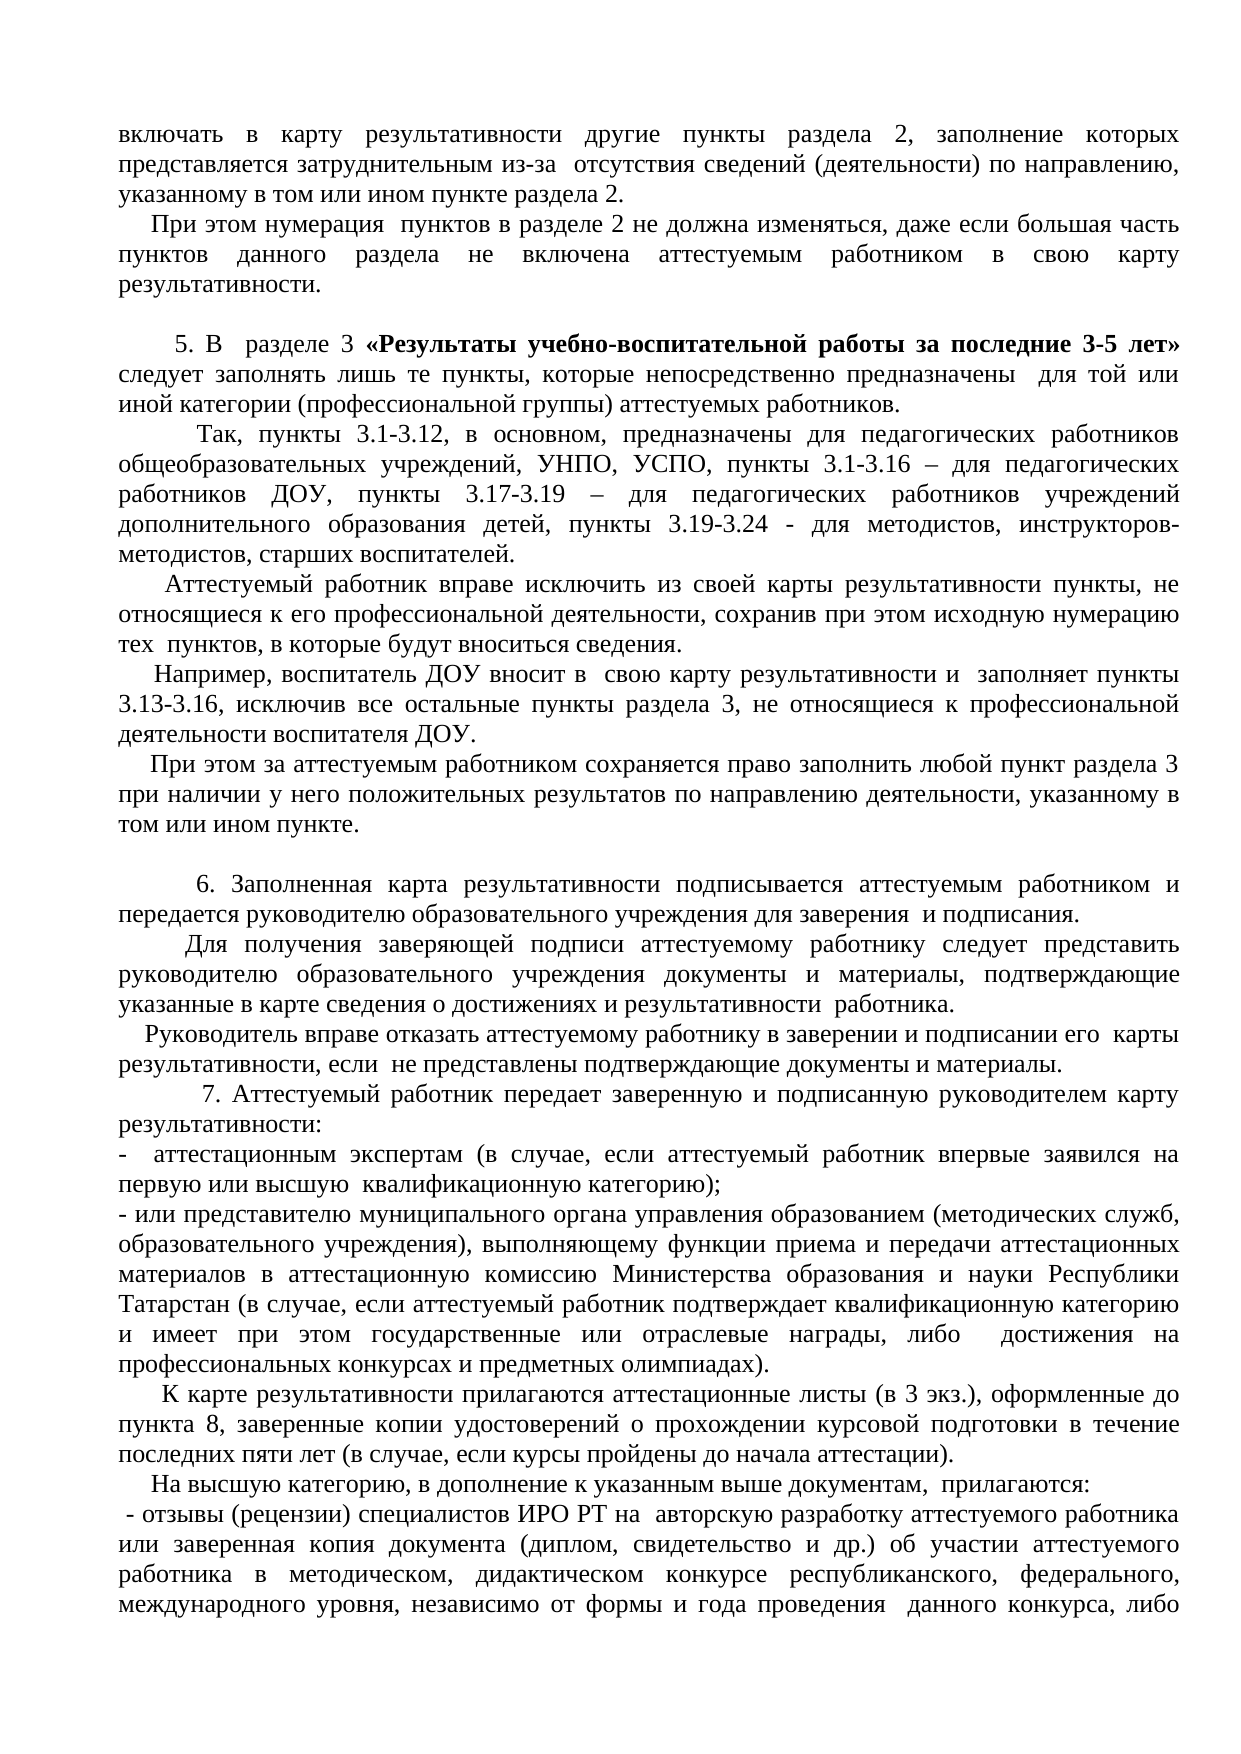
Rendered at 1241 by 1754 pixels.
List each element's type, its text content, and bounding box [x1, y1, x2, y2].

list Аттестуемый работник вправе исключить из своей карты результативности пункты, не относящиеся к его профессиональной деятельности, сохранив при этом исходную нумерацию тех пунктов, в которые будут вноситься сведения. [118, 568, 1181, 658]
list При этом нумерация пунктов в разделе 2 не должна изменяться, даже если большая часть пунктов данного раздела не включена аттестуемым работником в свою карту результативности. [118, 208, 1181, 298]
list - аттестационным экспертам (в случае, если аттестуемый работник впервые заявился на первую или высшую квалификационную категорию); [118, 1138, 1181, 1198]
list Руководитель вправе отказать аттестуемому работнику в заверении и подписании его карты результативности, если не представлены подтверждающие документы и материалы. [118, 1018, 1181, 1078]
list 7. Аттестуемый работник передает заверенную и подписанную руководителем карту результативности: [118, 1078, 1181, 1138]
list 5. В разделе 3 «Результаты учебно-воспитательной работы за последние 3-5 лет» следует заполнять лишь те пункты, которые непосредственно предназначены для той или иной категории (профессиональной группы) аттестуемых работников. [118, 328, 1181, 418]
list Например, воспитатель ДОУ вносит в свою карту результативности и заполняет пункты 3.13-3.16, исключив все остальные пункты раздела 3, не относящиеся к профессиональной деятельности воспитателя ДОУ. [118, 658, 1181, 748]
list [118, 118, 1181, 208]
list К карте результативности прилагаются аттестационные листы (в 3 экз.), оформленные до пункта 8, заверенные копии удостоверений о прохождении курсовой подготовки в течение последних пяти лет (в случае, если курсы пройдены до начала аттестации). [118, 1378, 1181, 1468]
list На высшую категорию, в дополнение к указанным выше документам, прилагаются: [118, 1468, 1181, 1498]
list - или представителю муниципального органа управления образованием (методических служб, образовательного учреждения), выполняющему функции приема и передачи аттестационных материалов в аттестационную комиссию Министерства образования и науки Республики Татарстан (в случае, если аттестуемый работник подтверждает квалификационную категорию и имеет при этом государственные или отраслевые награды, либо достижения на профессиональных конкурсах и предметных олимпиадах). [118, 1198, 1181, 1378]
list Для получения заверяющей подписи аттестуемому работнику следует представить руководителю образовательного учреждения документы и материалы, подтверждающие указанные в карте сведения о достижениях и результативности работника. [118, 928, 1181, 1018]
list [118, 1498, 1181, 1618]
list При этом за аттестуемым работником сохраняется право заполнить любой пункт раздела 3 при наличии у него положительных результатов по направлению деятельности, указанному в том или ином пункте. [118, 748, 1181, 838]
list Так, пункты 3.1-3.12, в основном, предназначены для педагогических работников общеобразовательных учреждений, УНПО, УСПО, пункты 3.1-3.16 – для педагогических работников ДОУ, пункты 3.17-3.19 – для педагогических работников учреждений дополнительного образования детей, пункты 3.19-3.24 - для методистов, инструкторов-методистов, старших воспитателей. [118, 418, 1181, 568]
list 6. Заполненная карта результативности подписывается аттестуемым работником и передается руководителю образовательного учреждения для заверения и подписания. [118, 868, 1181, 928]
